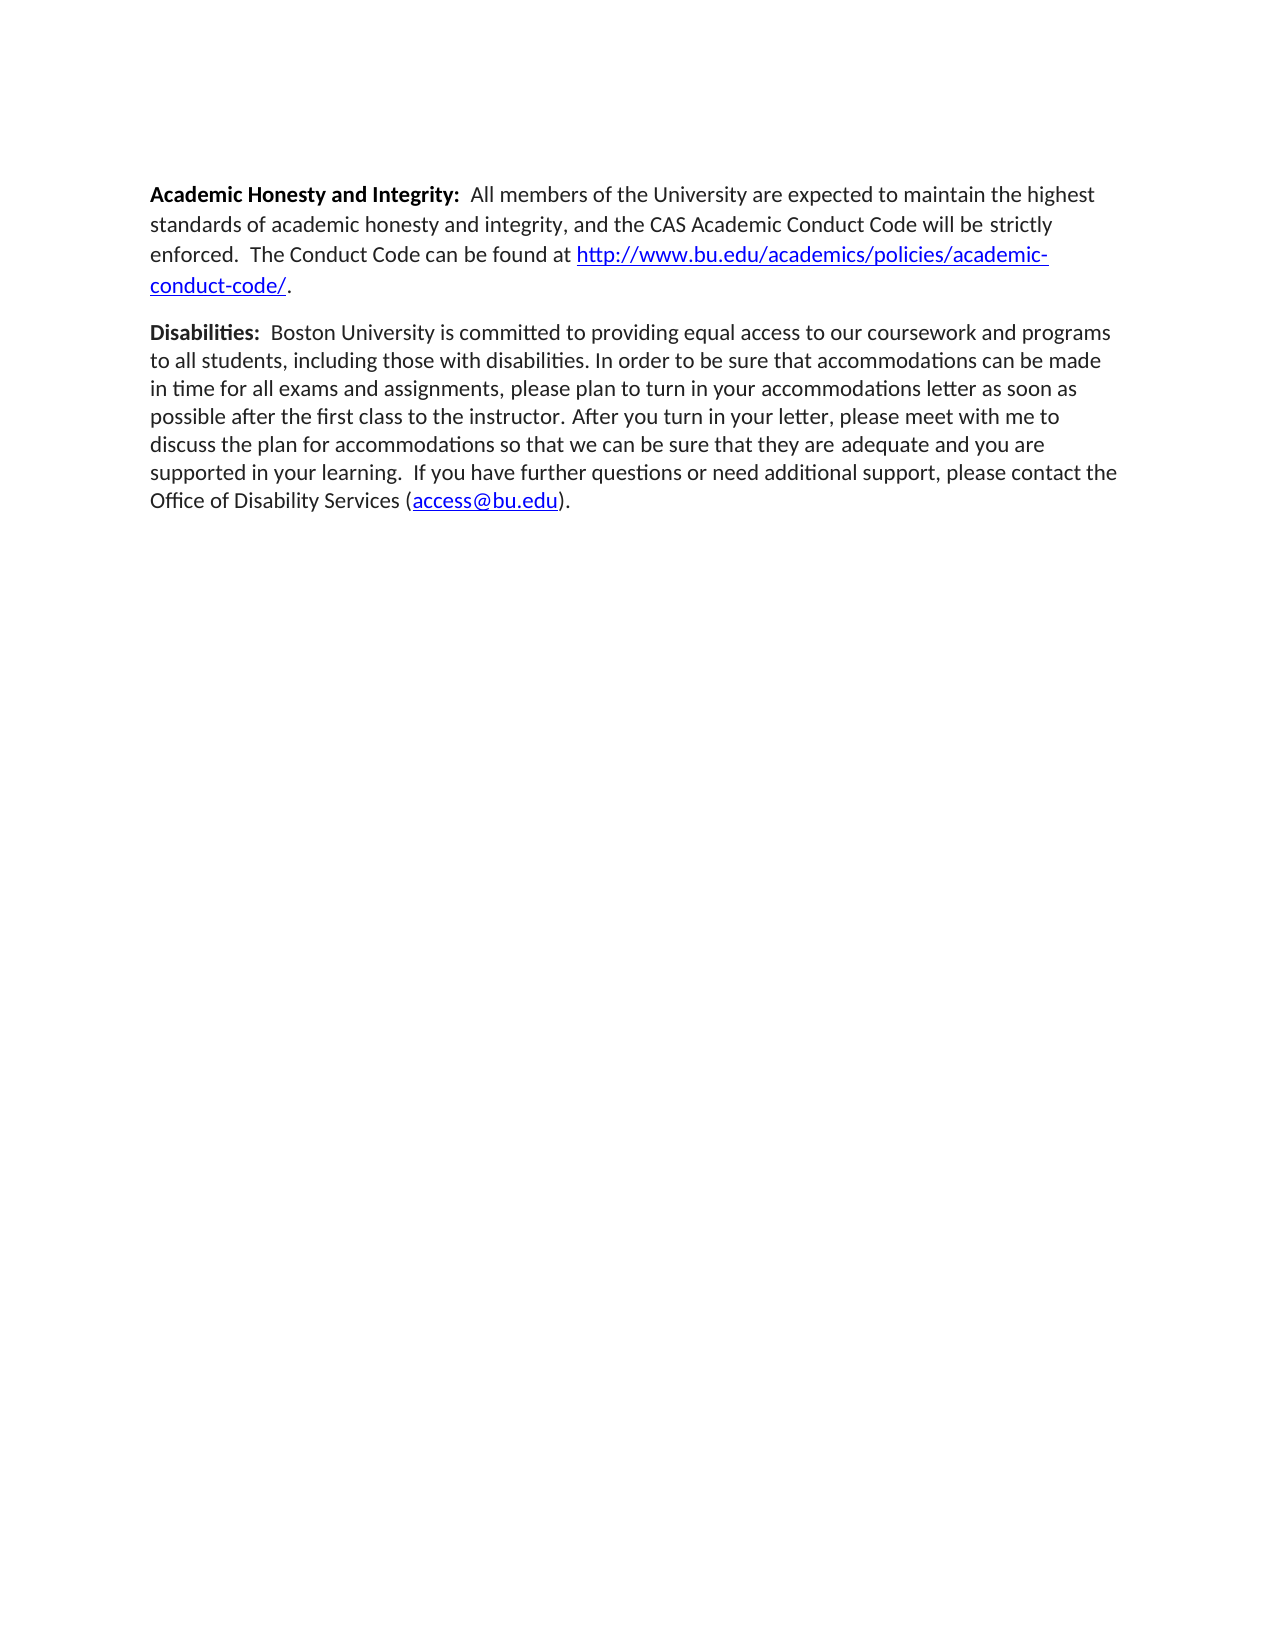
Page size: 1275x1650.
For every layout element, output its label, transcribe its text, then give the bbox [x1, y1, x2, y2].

text Disabilities: Boston University is committed to providing equal access to our coursework and programs to all students, including those with disabilities. In order to be sure that accommodations can be made in time for all exams and assignments, please plan to turn in your accommodations letter as soon as possible after the first class to the instructor. After you turn in your letter, please meet with me to discuss the plan for accommodations so that we can be sure that they are adequate and you are supported in your learning. If you have further questions or need additional support, please contact the Office of Disability Services (access@bu.edu). [150, 318, 1125, 514]
text Academic Honesty and Integrity: All members of the University are expected to maintain the highest standards of academic honesty and integrity, and the CAS Academic Conduct Code will be strictly enforced. The Conduct Code can be found at http://www.bu.edu/academics/policies/academic-conduct-code/. [150, 180, 1125, 299]
